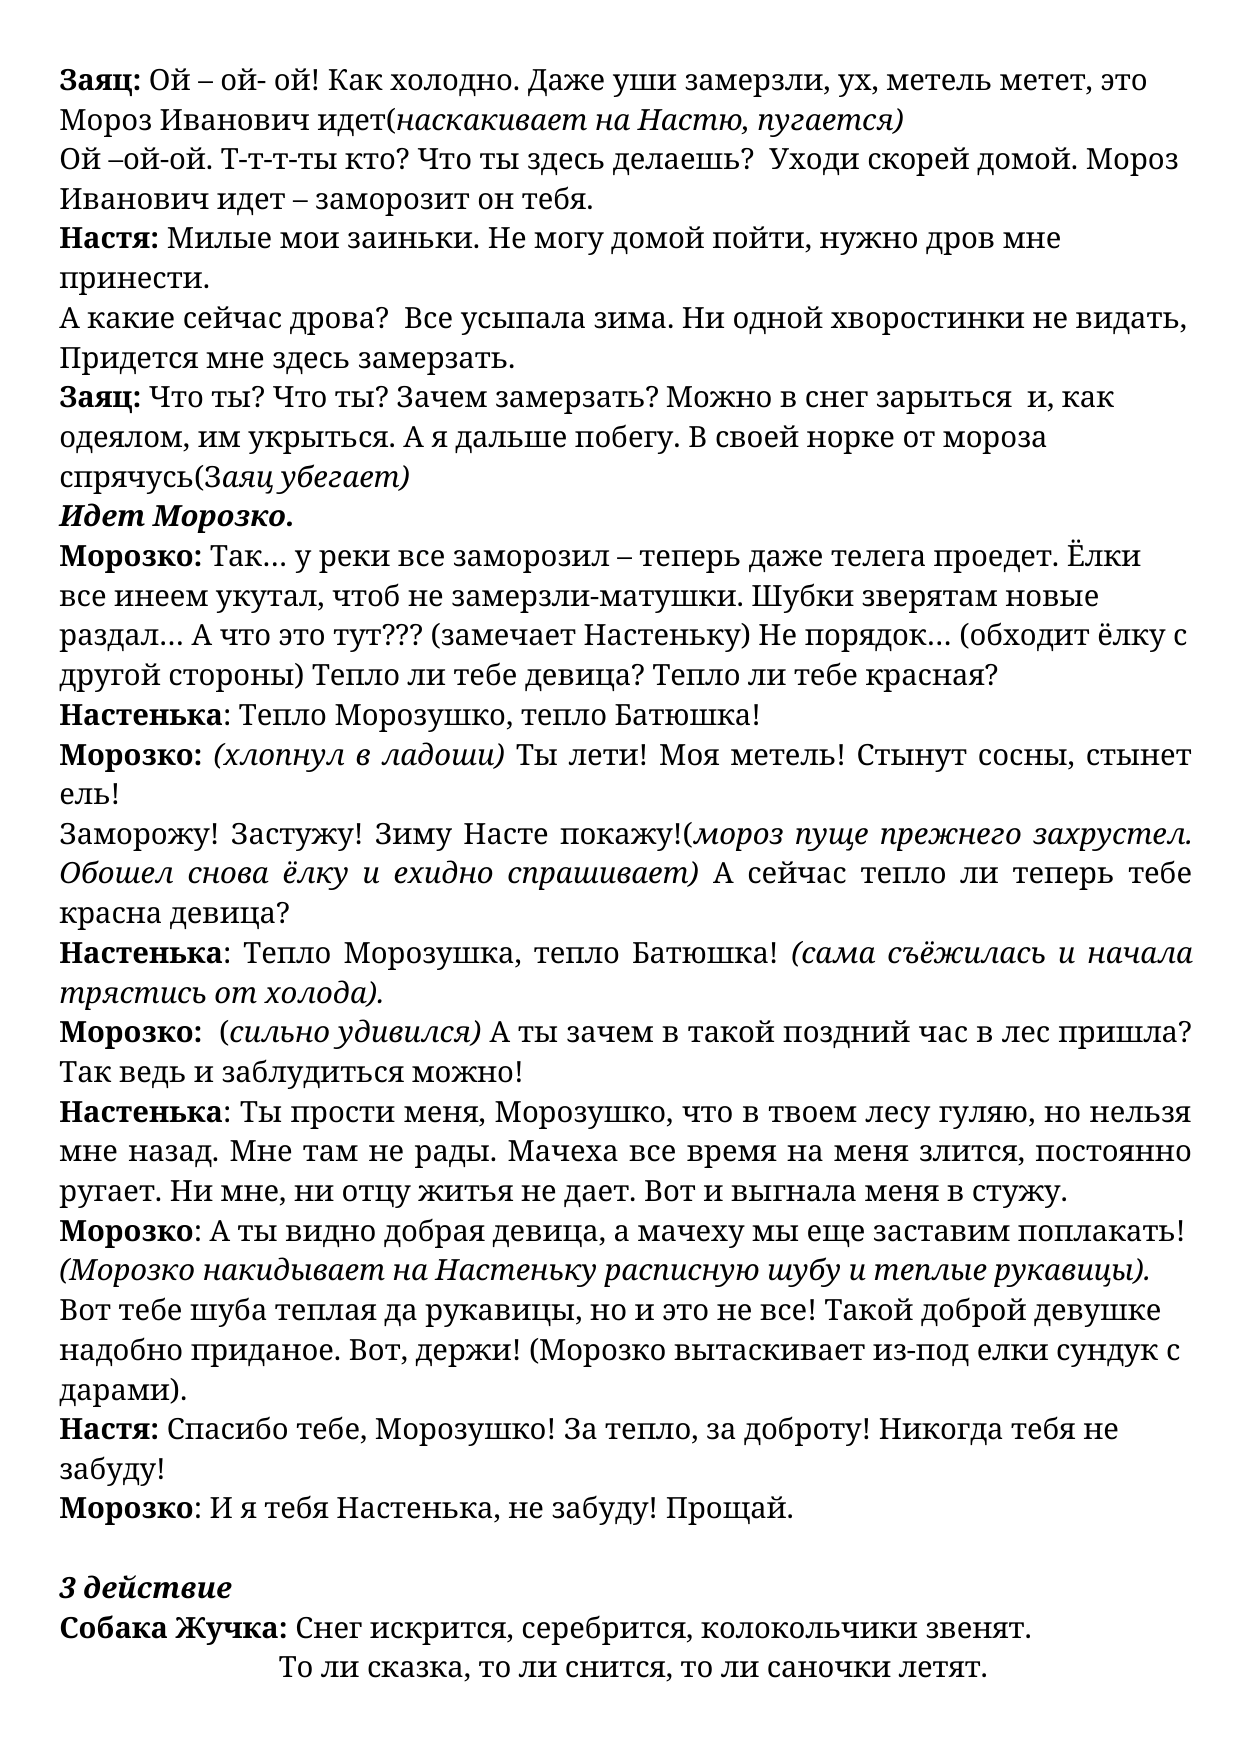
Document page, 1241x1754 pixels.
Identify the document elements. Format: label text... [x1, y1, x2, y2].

text Ой –ой-ой. Т-т-т-ты кто? Что ты здесь делаешь? Уходи скорей домой. Мороз Иванович идет – заморозит он тебя. [59, 138, 1193, 218]
text Морозко: (сильно удивился) А ты зачем в такой поздний час в лес пришла? Так ведь и заблудиться можно! [59, 1012, 1193, 1091]
text Настенька: Тепло Морозушка, тепло Батюшка! (сама съёжилась и начала трястись от холода). [59, 932, 1193, 1012]
text Морозко: А ты видно добрая девица, а мачеху мы еще заставим поплакать! (Морозко накидывает на Настеньку расписную шубу и теплые рукавицы). Вот тебе шуба теплая да рукавицы, но и это не все! Такой доброй девушке надобно приданое. Вот, держи! (Морозко вытаскивает из-под елки сундук с дарами). [59, 1210, 1193, 1408]
text Настя: Милые мои заиньки. Не могу домой пойти, нужно дров мне принести. [59, 218, 1193, 297]
text То ли сказка, то ли снится, то ли саночки летят. [59, 1647, 1193, 1686]
text Заморожу! Застужу! Зиму Насте покажу!(мороз пуще прежнего захрустел. Обошел снова ёлку и ехидно спрашивает) А сейчас тепло ли теперь тебе красна девица? [59, 813, 1193, 932]
text 3 действие [59, 1567, 1193, 1607]
text Настя: Спасибо тебе, Морозушко! За тепло, за доброту! Никогда тебя не забуду! [59, 1408, 1193, 1488]
text Идет Морозко. [59, 496, 1193, 535]
text Собака Жучка: Снег искрится, серебрится, колокольчики звенят. [59, 1607, 1193, 1647]
text Настенька: Ты прости меня, Морозушко, что в твоем лесу гуляю, но нельзя мне назад. Мне там не рады. Мачеха все время на меня злится, постоянно ругает. Ни мне, ни отцу житья не дает. Вот и выгнала меня в стужу. [59, 1091, 1193, 1210]
text Придется мне здесь замерзать. [59, 337, 1193, 377]
text А какие сейчас дрова? Все усыпала зима. Ни одной хворостинки не видать, [59, 297, 1193, 337]
text Заяц: Что ты? Что ты? Зачем замерзать? Можно в снег зарыться и, как одеялом, им укрыться. А я дальше побегу. В своей норке от мороза спрячусь(Заяц убегает) [59, 377, 1193, 496]
text Заяц: Ой – ой- ой! Как холодно. Даже уши замерзли, ух, метель метет, это Мороз Иванович идет(наскакивает на Настю, пугается) [59, 59, 1193, 138]
text Морозко: И я тебя Настенька, не забуду! Прощай. [59, 1488, 1193, 1527]
text Морозко: (хлопнул в ладоши) Ты лети! Моя метель! Стынут сосны, стынет ель! [59, 734, 1193, 813]
text Настенька: Тепло Морозушко, тепло Батюшка! [59, 694, 1193, 734]
text Морозко: Так… у реки все заморозил – теперь даже телега проедет. Ёлки все инеем укутал, чтоб не замерзли-матушки. Шубки зверятам новые раздал… А что это тут??? (замечает Настеньку) Не порядок… (обходит ёлку с другой стороны) Тепло ли тебе девица? Тепло ли тебе красная? [59, 535, 1193, 694]
